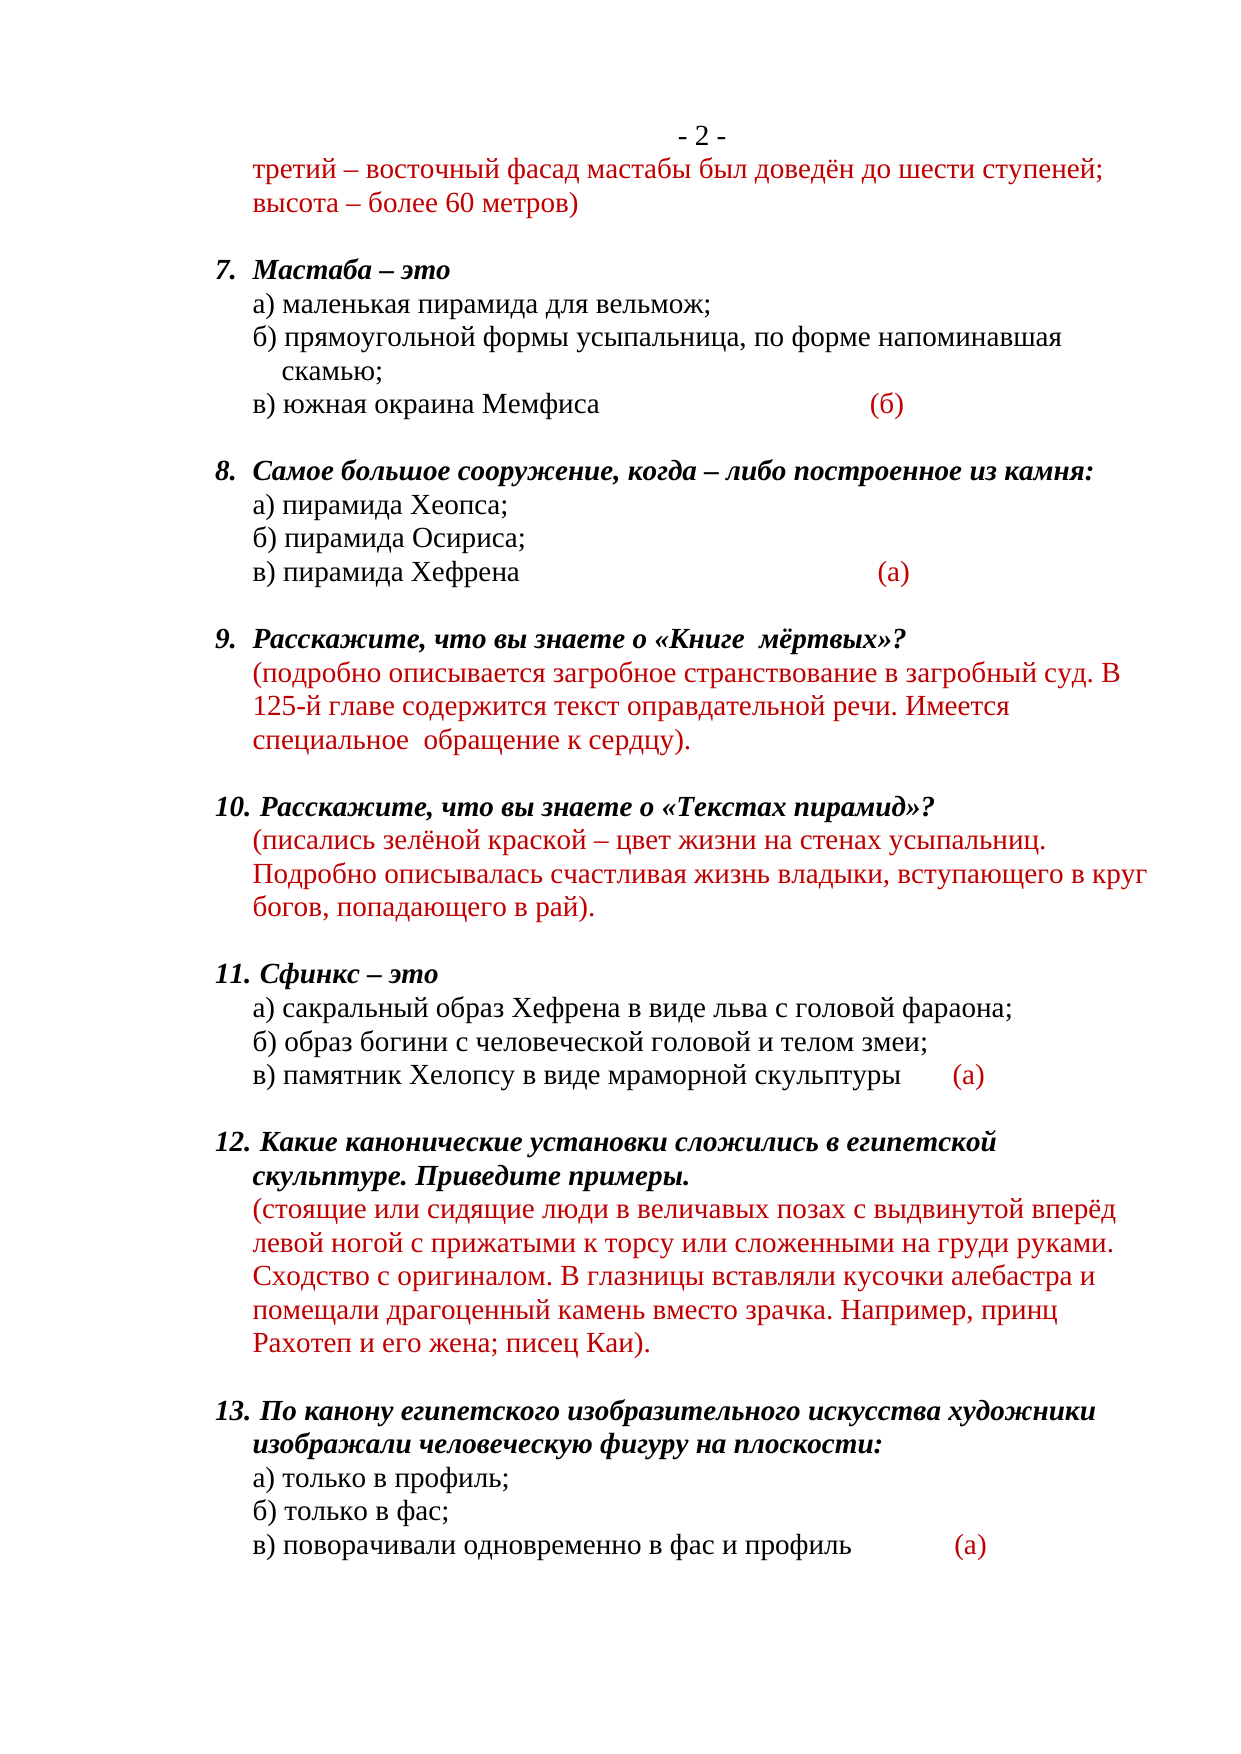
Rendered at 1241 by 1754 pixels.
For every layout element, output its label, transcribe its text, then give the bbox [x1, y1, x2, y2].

text (стоящие или сидящие люди в величавых позах с выдвинутой вперёд левой ногой с прижатыми к торсу или сложенными на груди руками. Сходство с оригиналом. В глазницы вставляли кусочки алебастра и помещали драгоценный камень вместо зрачка. Например, принц Рахотеп и его жена; писец Каи). [252, 1191, 1152, 1359]
text третий – восточный фасад мастабы был доведён до шести ступеней; высота – более 60 метров) [252, 152, 1152, 219]
text б) прямоугольной формы усыпальница, по форме напоминавшая [252, 319, 1152, 353]
list Расскажите, что вы знаете о «Текстах пирамид»? [215, 789, 1152, 822]
text в) памятник Хелопсу в виде мраморной скульптуры (а) [252, 1057, 1152, 1091]
text в) южная окраина Мемфиса (б) [252, 386, 1152, 420]
text - 2 - [252, 118, 1152, 152]
text а) маленькая пирамида для вельмож; [252, 286, 1152, 319]
text в) поворачивали одновременно в фас и профиль (а) [252, 1527, 1152, 1560]
list По канону египетского изобразительного искусства художники изображали человеческую фигуру на плоскости: [215, 1393, 1152, 1460]
text в) пирамида Хефрена (а) [252, 554, 1152, 588]
list Мастаба – это [215, 252, 1152, 286]
text (писались зелёной краской – цвет жизни на стенах усыпальниц. Подробно описывалась счастливая жизнь владыки, вступающего в круг богов, попадающего в рай). [252, 822, 1152, 923]
text б) только в фас; [252, 1493, 1152, 1527]
list Самое большое сооружение, когда – либо построенное из камня: [215, 453, 1152, 487]
text а) пирамида Хеопса; [252, 487, 1152, 521]
text (подробно описывается загробное странствование в загробный суд. В 125-й главе содержится текст оправдательной речи. Имеется специальное обращение к сердцу). [252, 655, 1152, 755]
text скамью; [252, 353, 1152, 386]
text б) образ богини с человеческой головой и телом змеи; [252, 1024, 1152, 1057]
list Какие канонические установки сложились в египетской скульптуре. Приведите примеры. [215, 1124, 1152, 1191]
list Расскажите, что вы знаете о «Книге мёртвых»? [215, 621, 1152, 655]
text а) только в профиль; [252, 1460, 1152, 1493]
text а) сакральный образ Хефрена в виде льва с головой фараона; [252, 990, 1152, 1024]
text б) пирамида Осириса; [252, 521, 1152, 554]
list Сфинкс – это [215, 957, 1152, 990]
